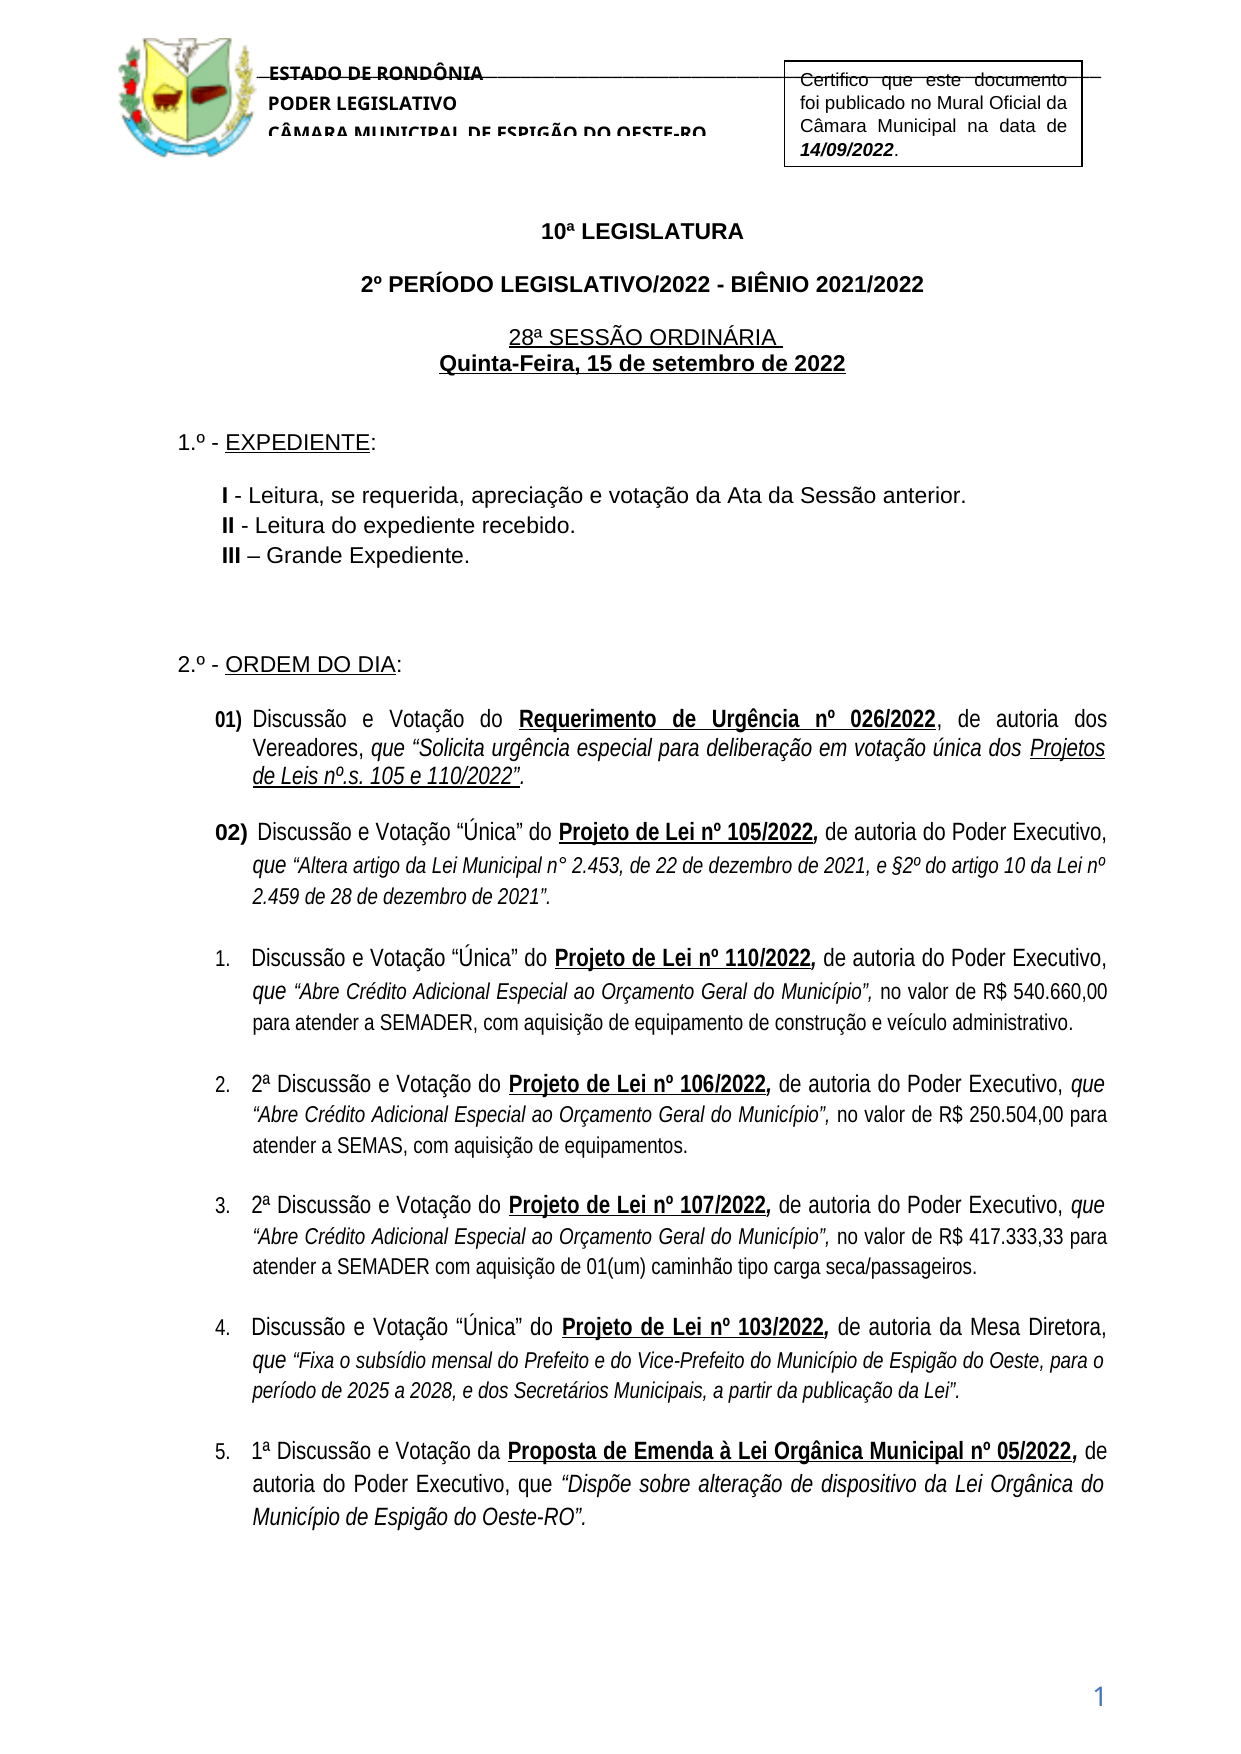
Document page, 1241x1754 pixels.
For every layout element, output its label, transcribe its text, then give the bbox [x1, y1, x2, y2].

text I - Leitura, se requerida, apreciação e votação da Ata da Sessão anterior. [222, 482, 1107, 508]
text III – Grande Expediente. [222, 542, 1107, 568]
text 2.º - ORDEM DO DIA: [177, 651, 1107, 678]
text Quinta-Feira, 15 de setembro de 2022 [177, 350, 1107, 376]
text 10ª LEGISLATURA [177, 218, 1107, 244]
list Discussão e Votação “Única” do Projeto de Lei nº 103/2022, de autoria da Mesa Diretora, que “Fixa o subsídio mensal do Prefeito e do Vice-Prefeito do Município de Espigão do Oeste, para o período de 2025 a 2028, e dos Secretários Municipais, a partir da publicação da Lei”. [215, 1312, 1107, 1403]
text 28ª SESSÃO ORDINÁRIA [177, 323, 1107, 350]
list Discussão e Votação “Única” do Projeto de Lei nº 110/2022, de autoria do Poder Executivo, que “Abre Crédito Adicional Especial ao Orçamento Geral do Município”, no valor de R$ 540.660,00 para atender a SEMADER, com aquisição de equipamento de construção e veículo administrativo. [215, 943, 1107, 1035]
text 2º PERÍODO LEGISLATIVO/2022 - BIÊNIO 2021/2022 [177, 271, 1107, 297]
list Discussão e Votação do Requerimento de Urgência nº 026/2022, de autoria dos Vereadores, que “Solicita urgência especial para deliberação em votação única dos Projetos de Leis nº.s. 105 e 110/2022”. [215, 704, 1107, 790]
list 1ª Discussão e Votação da Proposta de Emenda à Lei Orgânica Municipal nº 05/2022, de autoria do Poder Executivo, que “Dispõe sobre alteração de dispositivo da Lei Orgânica do Município de Espigão do Oeste-RO”. [215, 1436, 1107, 1530]
text 1.º - EXPEDIENTE: [177, 429, 1107, 455]
list Discussão e Votação “Única” do Projeto de Lei nº 105/2022, de autoria do Poder Executivo, que “Altera artigo da Lei Municipal n° 2.453, de 22 de dezembro de 2021, e §2º do artigo 10 da Lei nº 2.459 de 28 de dezembro de 2021”. [215, 817, 1107, 909]
text II - Leitura do expediente recebido. [222, 512, 1107, 538]
list 2ª Discussão e Votação do Projeto de Lei nº 106/2022, de autoria do Poder Executivo, que “Abre Crédito Adicional Especial ao Orçamento Geral do Município”, no valor de R$ 250.504,00 para atender a SEMAS, com aquisição de equipamentos. [215, 1069, 1107, 1158]
list 2ª Discussão e Votação do Projeto de Lei nº 107/2022, de autoria do Poder Executivo, que “Abre Crédito Adicional Especial ao Orçamento Geral do Município”, no valor de R$ 417.333,33 para atender a SEMADER com aquisição de 01(um) caminhão tipo carga seca/passageiros. [215, 1190, 1107, 1279]
